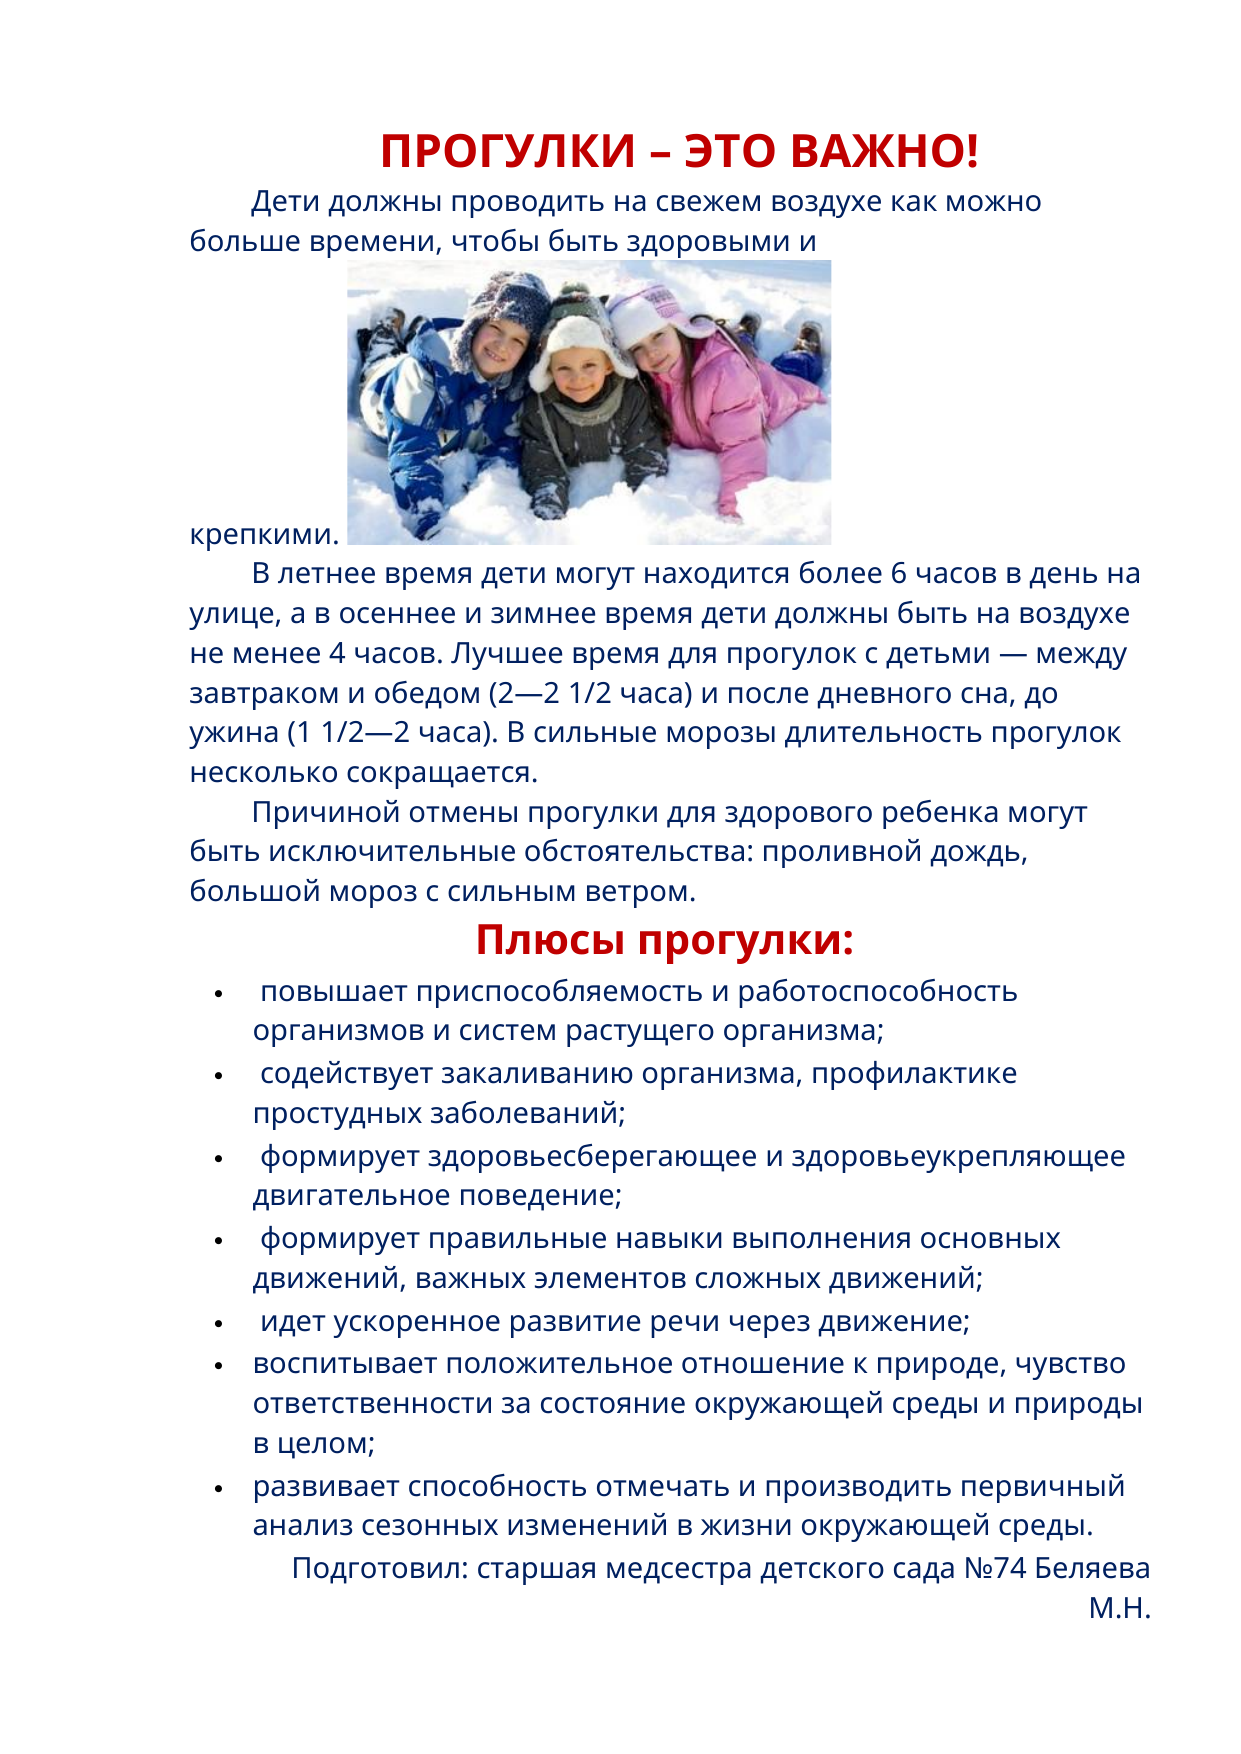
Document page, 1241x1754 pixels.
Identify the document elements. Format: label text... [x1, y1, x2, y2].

list развивает способность отмечать и производить первичный анализ сезонных изменений в жизни окружающей среды. [215, 1465, 1152, 1544]
text Подготовил: старшая медсестра детского сада №74 Беляева М.Н. [252, 1547, 1152, 1627]
text ПРОГУЛКИ – ЭТО ВАЖНО! [207, 118, 1152, 181]
picture [347, 260, 832, 545]
list воспитывает положительное отношение к природе, чувство ответственности за состояние окружающей среды и природы в целом; [215, 1343, 1152, 1462]
text В летнее время дети могут находится более 6 часов в день на улице, а в осеннее и зимнее время дети должны быть на воздухе не менее 4 часов. Лучшее время для прогулок с детьми — между завтраком и обедом (2—2 1/2 часа) и после дневного сна, до ужина (1 1/2—2 часа). В сильные морозы длительность прогулок несколько сокращается. [189, 553, 1146, 791]
text Причиной отмены прогулки для здорового ребенка могут быть исключительные обстоятельства: проливной дождь, большой мороз с сильным ветром. [189, 791, 1146, 910]
list формирует правильные навыки выполнения основных движений, важных элементов сложных движений; [215, 1217, 1152, 1297]
list содействует закаливанию организма, профилактике простудных заболеваний; [215, 1052, 1152, 1132]
list повышает приспособляемость и работоспособность организмов и систем растущего организма; [215, 970, 1152, 1049]
text Плюсы прогулки: [177, 910, 1152, 967]
list формирует здоровьесберегающее и здоровьеукрепляющее двигательное поведение; [215, 1135, 1152, 1214]
list идет ускоренное развитие речи через движение; [215, 1300, 1152, 1339]
